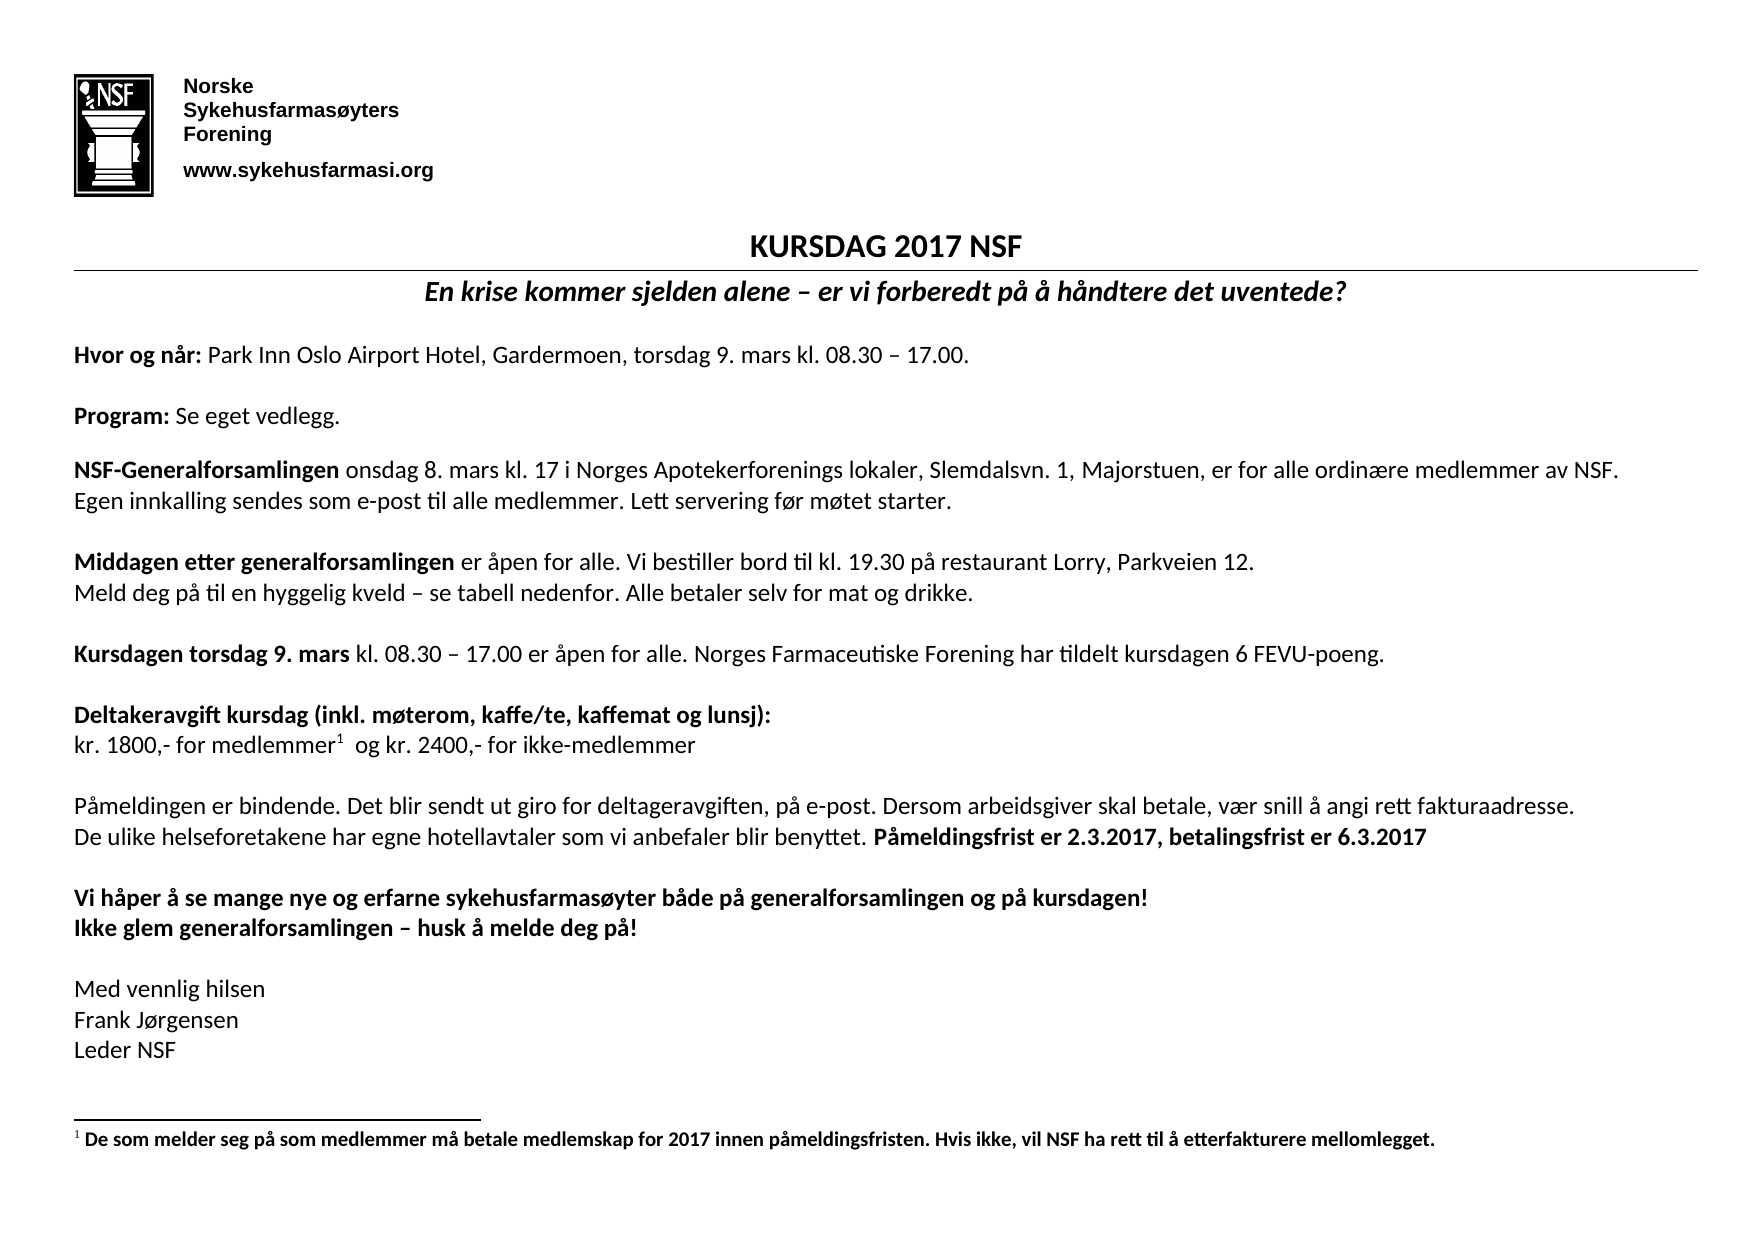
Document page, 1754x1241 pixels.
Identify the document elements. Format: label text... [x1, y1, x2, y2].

text Program: Se eget vedlegg. [74, 400, 1698, 431]
text De ulike helseforetakene har egne hotellavtaler som vi anbefaler blir benyttet. Påmeldingsfrist er 2.3.2017, betalingsfrist er 6.3.2017 [74, 821, 1698, 851]
text KURSDAG 2017 NSF [74, 225, 1698, 266]
text Frank Jørgensen Leder NSF [74, 1004, 1698, 1065]
text Påmeldingen er bindende. Det blir sendt ut giro for deltageravgiften, på e-post. Dersom arbeidsgiver skal betale, vær snill å angi rett fakturaadresse. [74, 790, 1698, 821]
text Middagen etter generalforsamlingen er åpen for alle. Vi bestiller bord til kl. på restaurant Lorry, Parkveien 12. [74, 546, 1698, 577]
text Deltakeravgift kursdag (inkl. møterom, kaffe/te, kaffemat og lunsj): [74, 699, 1698, 729]
text Meld deg på til en hyggelig kveld – se tabell nedenfor. Alle betaler selv for mat og drikke. [74, 577, 1698, 607]
text NSF-Generalforsamlingen onsdag 8. mars kl. 17 i Norges Apotekerforenings lokaler, Slemdalsvn. 1, Majorstuen, er for alle ordinære medlemmer av NSF. [74, 454, 1698, 485]
text Kursdagen torsdag 9. mars kl. 08.30 – 17.00 er åpen for alle. Norges Farmaceutiske Forening har tildelt kursdagen 6 FEVU-poeng. [74, 638, 1698, 668]
text Egen innkalling sendes som e-post til alle medlemmer. Lett servering før møtet starter. [74, 485, 1698, 516]
text Hvor og når: Park Inn Oslo Airport Hotel, Gardermoen, torsdag 9. mars kl. 08.30 – 17.00. [74, 339, 1698, 369]
text kr. 1800,- for medlemmer og kr. 2400,- for ikke-medlemmer [74, 729, 1698, 760]
text En krise kommer sjelden alene – er vi forberedt på å håndtere det uventede? [74, 271, 1698, 308]
text Vi håper å se mange nye og erfarne sykehusfarmasøyter både på generalforsamlingen og på kursdagen! Ikke glem generalforsamlingen – husk å melde deg på! [74, 882, 1698, 943]
text Med vennlig hilsen [74, 973, 1698, 1004]
